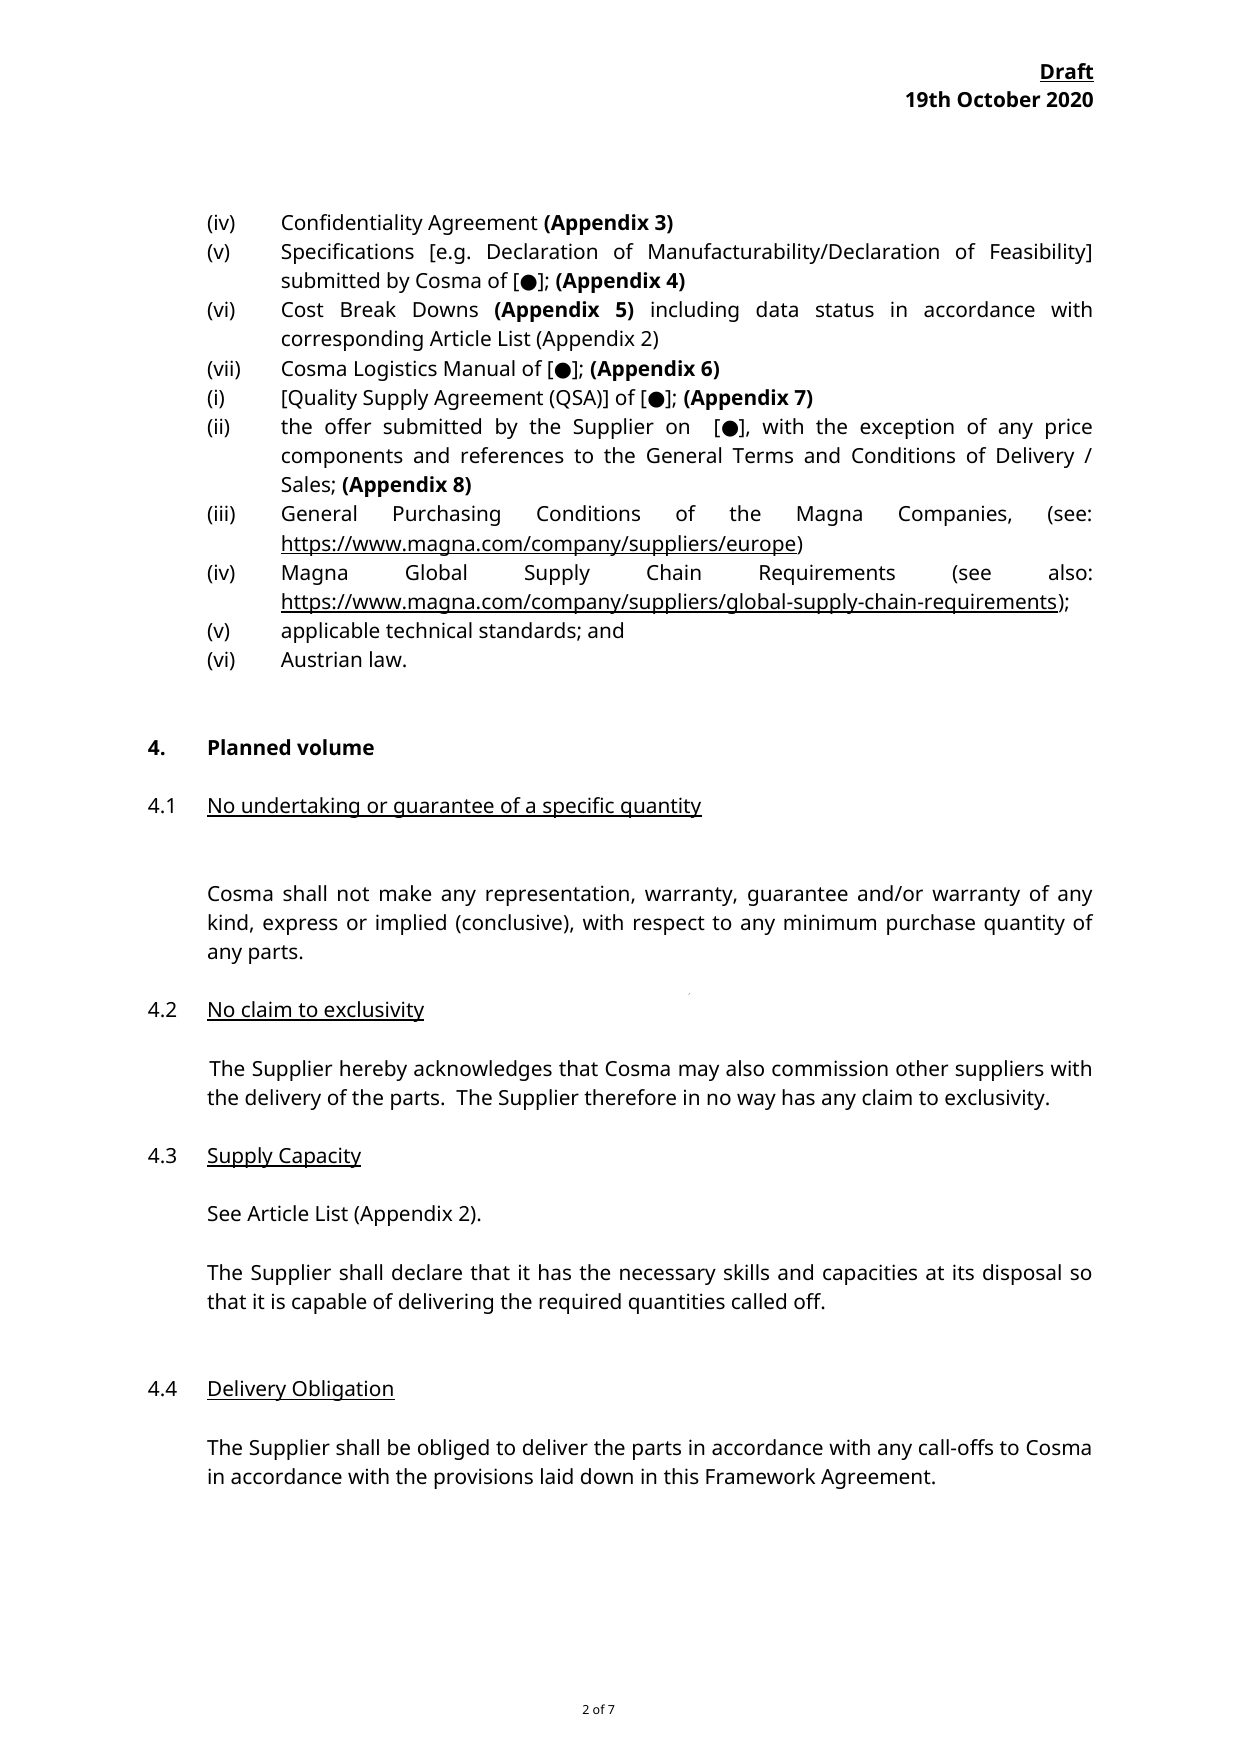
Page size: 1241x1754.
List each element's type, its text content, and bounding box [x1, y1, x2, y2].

text The Supplier shall declare that it has the necessary skills and capacities at its disposal so that it is capable of delivering the required quantities called off. [207, 1257, 1094, 1315]
list General Purchasing Conditions of the Magna Companies, (see: https://www.magna.com/company/suppliers/europe) [207, 498, 1094, 557]
text The Supplier hereby acknowledges that Cosma may also commission other suppliers with the delivery of the parts. The Supplier therefore in no way has any claim to exclusivity. [207, 1053, 1094, 1111]
text Cosma shall not make any representation, warranty, guarantee and/or warranty of any kind, express or implied (conclusive), with respect to any minimum purchase quantity of any parts. [207, 878, 1094, 965]
list Specifications [e.g. Declaration of Manufacturability/Declaration of Feasibility] submitted by Cosma of [●]; (Appendix 4) [207, 236, 1094, 294]
text The Supplier shall be obliged to deliver the parts in accordance with any call-offs to Cosma in accordance with the provisions laid down in this Framework Agreement. [207, 1432, 1094, 1490]
text See Article List (Appendix 2). [207, 1198, 1094, 1228]
text 4. Planned volume [148, 732, 1094, 761]
list Cost Break Downs (Appendix 5) including data status in accordance with corresponding Article List (Appendix 2) [207, 294, 1094, 353]
text 4.4 Delivery Obligation [148, 1373, 1094, 1403]
list applicable technical standards; and [207, 615, 1094, 644]
list [Quality Supply Agreement (QSA)] of [●]; (Appendix 7) [207, 382, 1094, 411]
list Magna Global Supply Chain Requirements (see also: https://www.magna.com/company/suppliers/global-supply-chain-requirements); [207, 557, 1094, 615]
list Cosma Logistics Manual of [●]; (Appendix 6) [207, 353, 1094, 382]
text 4.1 No undertaking or guarantee of a specific quantity [148, 790, 1094, 819]
text 4.2 No claim to exclusivity [148, 994, 1094, 1023]
list Austrian law. [207, 644, 1094, 673]
list the offer submitted by the Supplier on [●], with the exception of any price components and references to the General Terms and Conditions of Delivery / Sales; (Appendix 8) [207, 411, 1094, 498]
list Confidentiality Agreement (Appendix 3) [207, 207, 1094, 236]
text 4.3 Supply Capacity [148, 1140, 1094, 1169]
